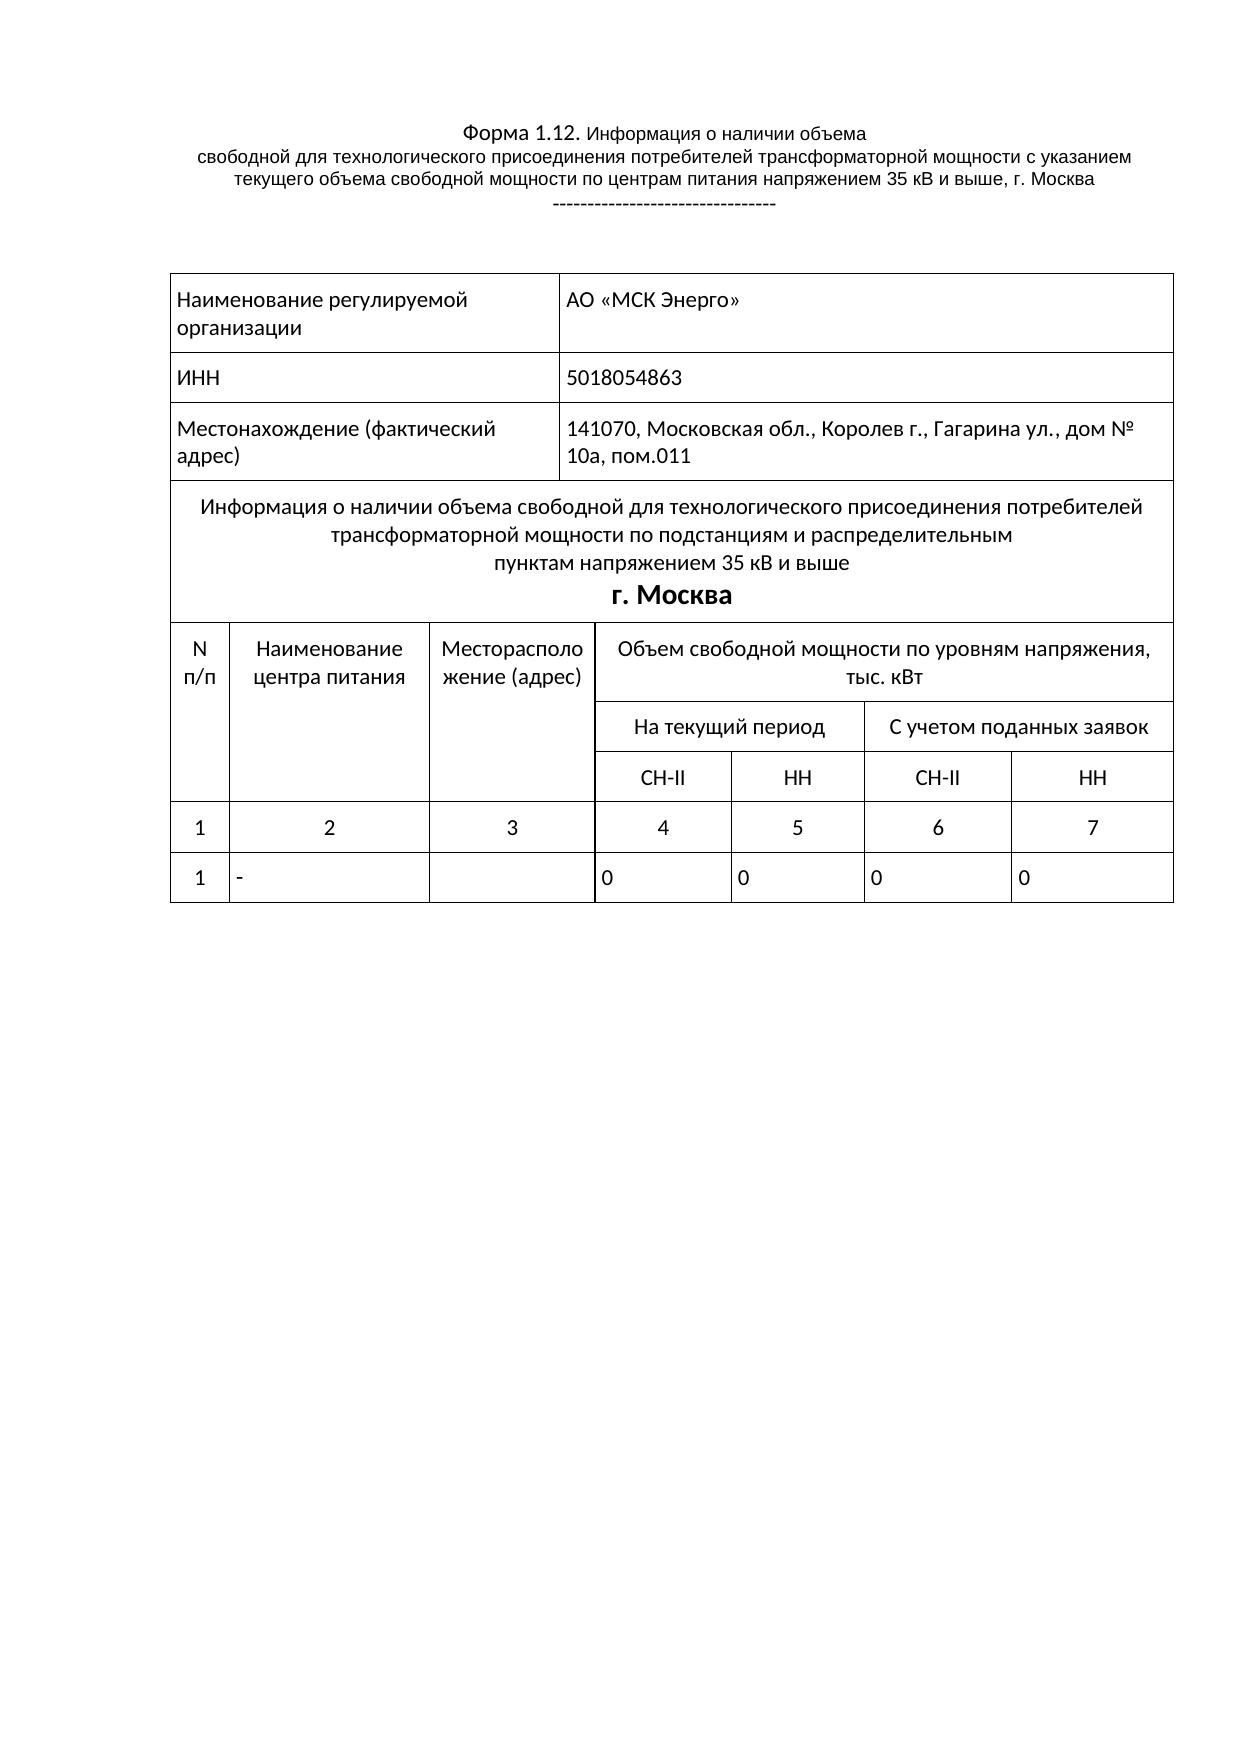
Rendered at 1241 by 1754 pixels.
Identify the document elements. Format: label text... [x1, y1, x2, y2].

table_cell 6 [865, 802, 1011, 852]
table_cell 1 [171, 802, 229, 852]
table_cell 0 [1012, 853, 1173, 902]
table_cell HH [732, 752, 864, 801]
table_cell N п/п [171, 623, 229, 801]
table_cell Наименование центра питания [230, 623, 429, 801]
table_cell 3 [430, 802, 594, 852]
table_cell 0 [732, 853, 864, 902]
table_cell CH-II [596, 752, 731, 801]
table_cell 0 [596, 853, 731, 902]
table_cell [430, 853, 594, 902]
table_cell 5 [732, 802, 864, 852]
table_cell CH-II [865, 752, 1011, 801]
table_cell 2 [230, 802, 429, 852]
table_cell 4 [596, 802, 731, 852]
table_cell 5018054863 [560, 353, 1173, 402]
table_cell Информация о наличии объема свободной для технологического присоединения потребителей трансформаторной мощности по подстанциям и распределительным пунктам напряжением 35 кВ и выше г. Москва [171, 481, 1173, 622]
table_cell 141070, Московская обл., Королев г., Гагарина ул., дом № 10а, пом.011 [560, 403, 1173, 480]
table_header АО «МСК Энерго» [560, 274, 1173, 352]
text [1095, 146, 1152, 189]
table_cell С учетом поданных заявок [865, 702, 1173, 751]
text -------------------------------- [177, 189, 1152, 217]
text Форма 1.12. Информация о наличии объема [177, 118, 1152, 146]
table_cell Месторасположение (адрес) [430, 623, 594, 801]
table_cell На текущий период [596, 702, 864, 751]
table_cell Местонахождение (фактический адрес) [171, 403, 559, 480]
table_cell - [230, 853, 429, 902]
table_cell 1 [171, 853, 229, 902]
table_cell HH [1012, 752, 1173, 801]
table_cell 7 [1012, 802, 1173, 852]
table_cell 0 [865, 853, 1011, 902]
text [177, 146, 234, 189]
table_header Наименование регулируемой организации [171, 274, 559, 352]
table_cell Объем свободной мощности по уровням напряжения, тыс. кВт [596, 623, 1173, 701]
table_cell ИНН [171, 353, 559, 402]
